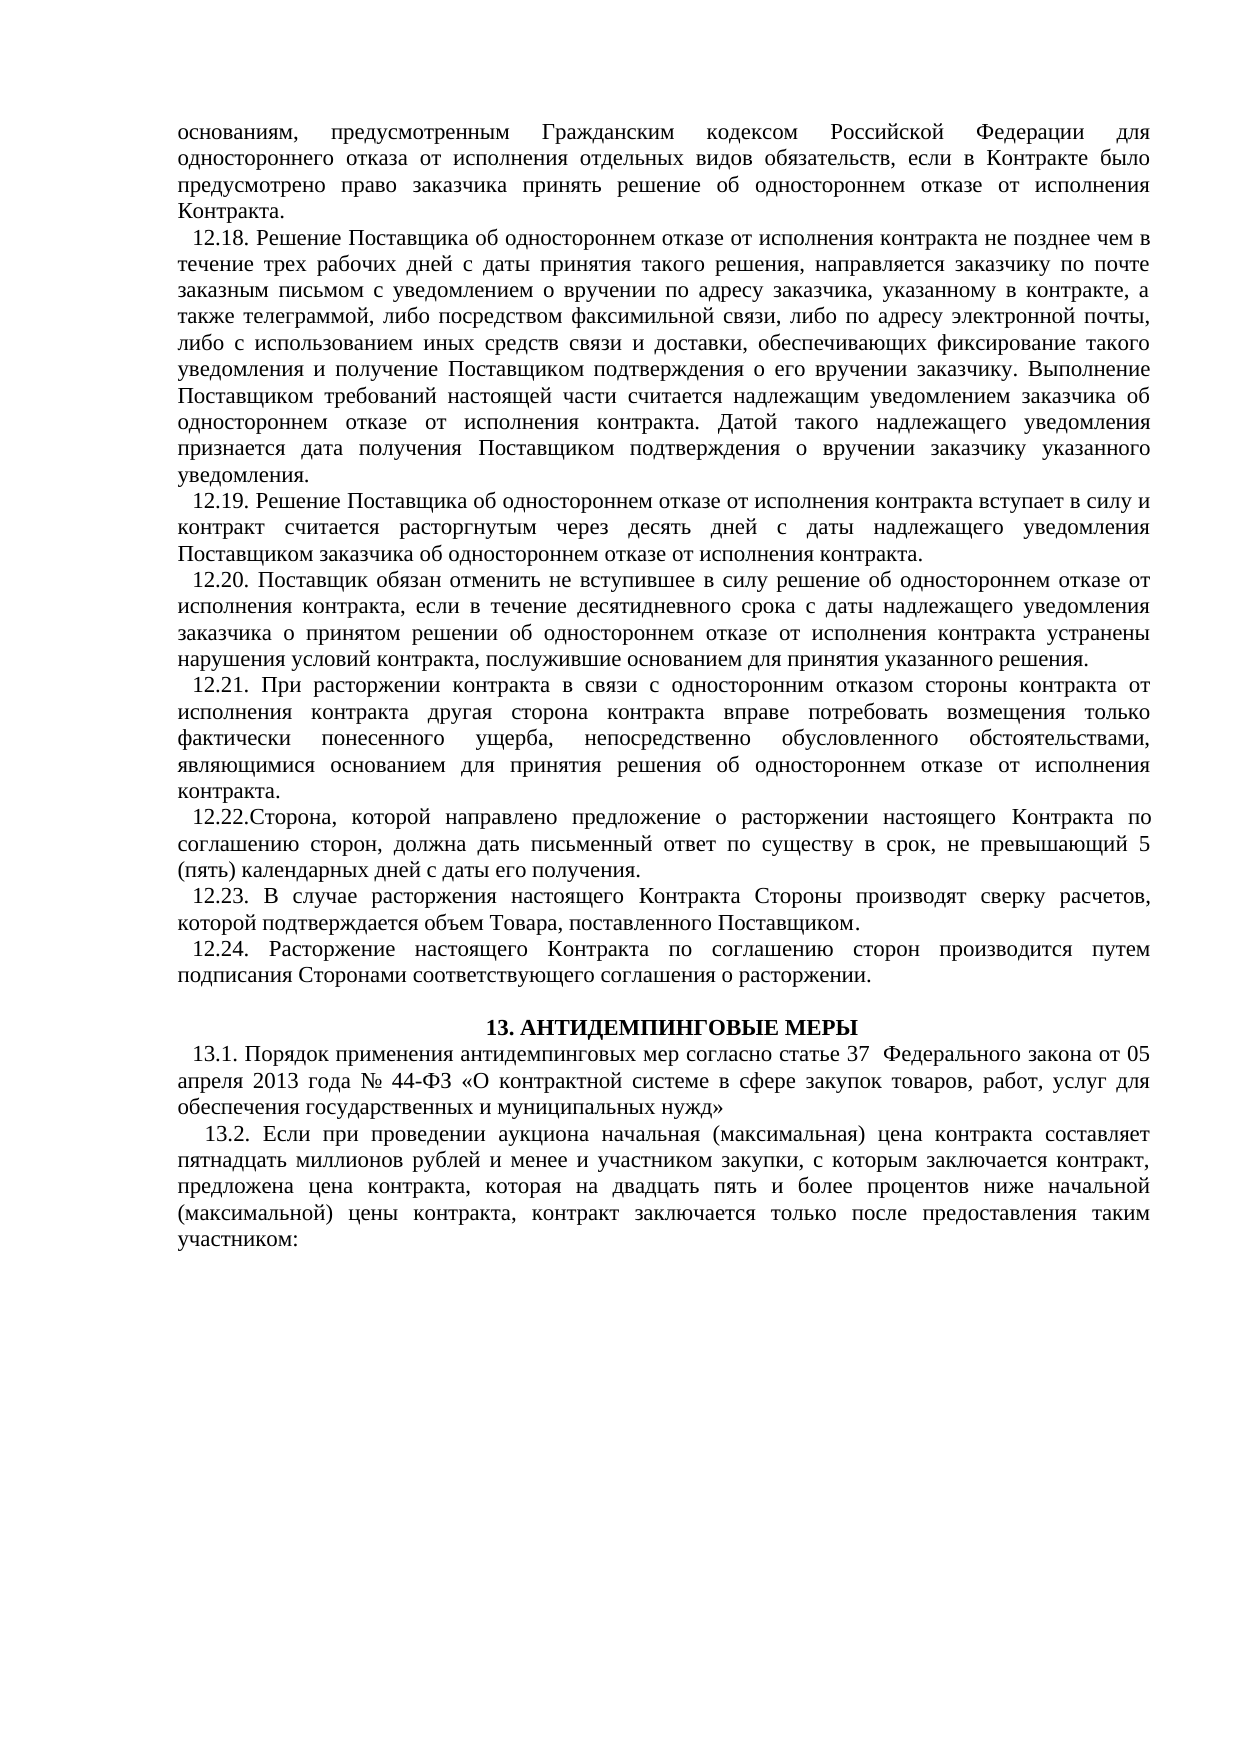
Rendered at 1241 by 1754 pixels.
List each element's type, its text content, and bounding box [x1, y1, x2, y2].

text 12.24. Расторжение настоящего Контракта по соглашению сторон производится путем подписания Сторонами соответствующего соглашения о расторжении. [177, 935, 1152, 988]
text 12.18. Решение Поставщика об одностороннем отказе от исполнения контракта не позднее чем в течение трех рабочих дней с даты принятия такого решения, направляется заказчику по почте заказным письмом с уведомлением о вручении по адресу заказчика, указанному в контракте, а также телеграммой, либо посредством факсимильной связи, либо по адресу электронной почты, либо с использованием иных средств связи и доставки, обеспечивающих фиксирование такого уведомления и получение Поставщиком подтверждения о его вручении заказчику. Выполнение Поставщиком требований настоящей части считается надлежащим уведомлением заказчика об одностороннем отказе от исполнения контракта. Датой такого надлежащего уведомления признается дата получения Поставщиком подтверждения о вручении заказчику указанного уведомления. [177, 223, 1152, 487]
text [177, 118, 1152, 223]
text 12.20. Поставщик обязан отменить не вступившее в силу решение об одностороннем отказе от исполнения контракта, если в течение десятидневного срока с даты надлежащего уведомления заказчика о принятом решении об одностороннем отказе от исполнения контракта устранены нарушения условий контракта, послужившие основанием для принятия указанного решения. [177, 566, 1152, 672]
text 13.2. Если при проведении аукциона начальная (максимальная) цена контракта составляет пятнадцать миллионов рублей и менее и участником закупки, с которым заключается контракт, предложена цена контракта, которая на двадцать пять и более процентов ниже начальной (максимальной) цены контракта, контракт заключается только после предоставления таким участником: [177, 1119, 1152, 1251]
text 12.22.Сторона, которой направлено предложение о расторжении настоящего Контракта по соглашению сторон, должна дать письменный ответ по существу в срок, не превышающий 5 (пять) календарных дней с даты его получения. [177, 803, 1152, 882]
text 13.1. Порядок применения антидемпинговых мер согласно статье 37 Федерального закона от 05 апреля 2013 года № 44-ФЗ «О контрактной системе в сфере закупок товаров, работ, услуг для обеспечения государственных и муниципальных нужд» [177, 1041, 1152, 1119]
text 12.19. Решение Поставщика об одностороннем отказе от исполнения контракта вступает в силу и контракт считается расторгнутым через десять дней с даты надлежащего уведомления Поставщиком заказчика об одностороннем отказе от исполнения контракта. [177, 487, 1152, 566]
text 12.23. В случае расторжения настоящего Контракта Стороны производят сверку расчетов, которой подтверждается объем Товара, поставленного Поставщиком. [177, 882, 1152, 935]
text 12.21. При расторжении контракта в связи с односторонним отказом стороны контракта от исполнения контракта другая сторона контракта вправе потребовать возмещения только фактически понесенного ущерба, непосредственно обусловленного обстоятельствами, являющимися основанием для принятия решения об одностороннем отказе от исполнения контракта. [177, 672, 1152, 803]
text 13. АНТИДЕМПИНГОВЫЕ МЕРЫ [177, 1014, 1152, 1041]
